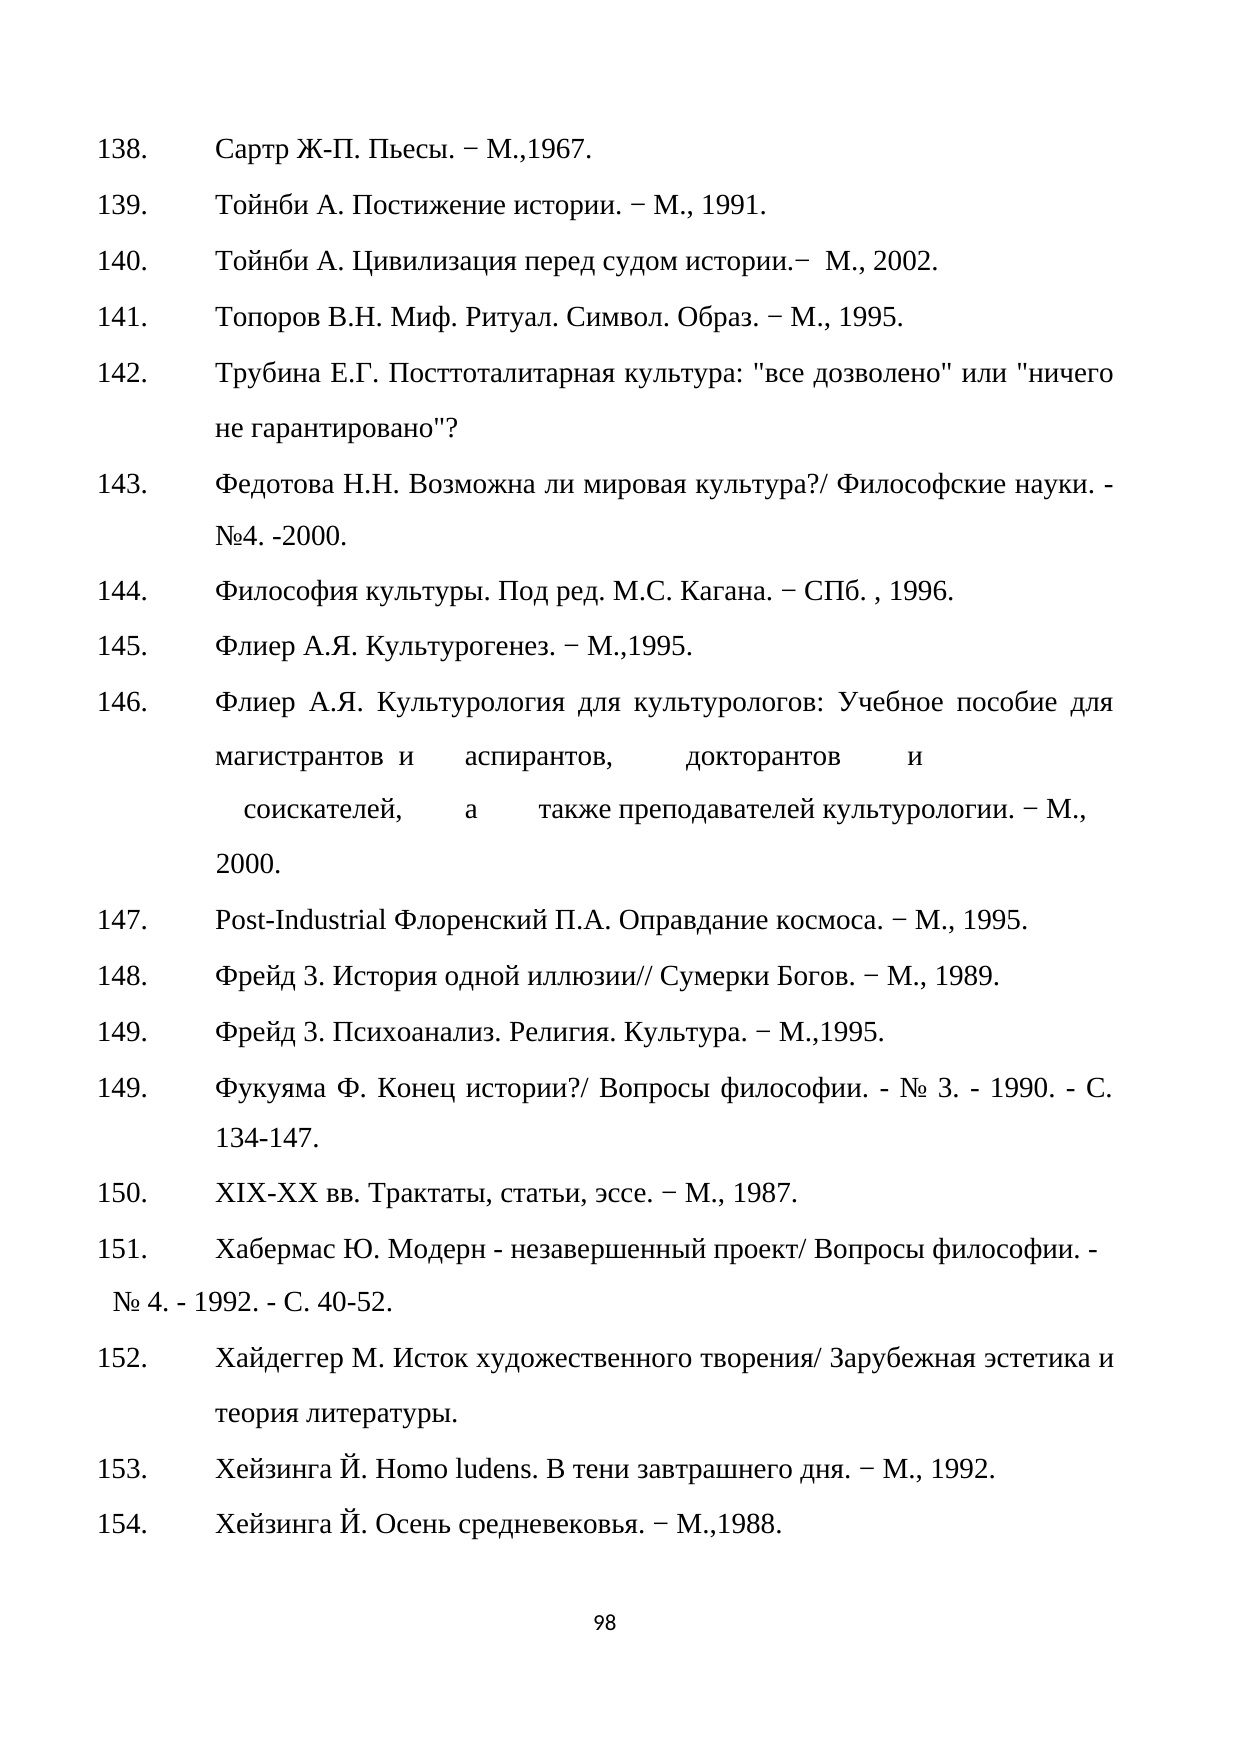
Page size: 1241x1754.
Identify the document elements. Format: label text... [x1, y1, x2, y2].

list ХIХ-ХХ вв. Трактаты, статьи, эссе. − М., 1987. [97, 1175, 1115, 1209]
list Фрейд 3. Психоанализ. Религия. Культура. − М.,1995. [97, 1014, 1115, 1048]
list Трубина Е.Г. Посттоталитарная культура: "все дозволено" или "ничего не гарантировано"? [97, 355, 1115, 444]
list Флиер А.Я. Культурология для культурологов: Учебное пособие для магистрантов и аспирантов, докторантов и соискателей, а также преподавателей культурологии. − М., [97, 684, 1115, 825]
list Хайдеггер М. Исток художественного творения/ Зарубежная эстетика и теория литературы. [97, 1340, 1115, 1429]
list Хейзинга Й. Ноmо ludens. В тени завтрашнего дня. − М., 1992. [97, 1451, 1115, 1484]
text № 4. - 1992. - С. 40-52. [112, 1284, 1115, 1318]
list Хейзинга Й. Осень средневековья. − М.,1988. [97, 1507, 1115, 1540]
list Федотова Н.Н. Возможна ли мировая культура?/ Философские науки. - №4. -2000. [97, 466, 1115, 551]
list Тойнби А. Цивилизация перед судом истории.− М., 2002. [97, 243, 1115, 277]
list Хабермас Ю. Модерн - незавершенный проект/ Вопросы философии. - [97, 1231, 1115, 1265]
list Флиер А.Я. Культурогенез. − М.,1995. [97, 628, 1115, 662]
list Топоров В.Н. Миф. Ритуал. Символ. Образ. − М., 1995. [97, 299, 1115, 332]
list Фрейд 3. История одной иллюзии// Сумерки Богов. − М., 1989. [97, 958, 1115, 992]
list Сартр Ж-П. Пьесы. − М.,1967. [97, 131, 1115, 165]
list Философия культуры. Под ред. М.С. Кагана. − СПб. , 1996. [97, 573, 1115, 606]
list Фукуяма Ф. Конец истории?/ Вопросы философии. - № 3. - 1990. - С. 134-147. [97, 1070, 1115, 1154]
list Post-Industrial Флоренский П.А. Оправдание космоса. − М., 1995. [97, 902, 1115, 936]
text 2000. [216, 847, 1115, 880]
list Тойнби А. Постижение истории. − М., 1991. [97, 187, 1115, 221]
